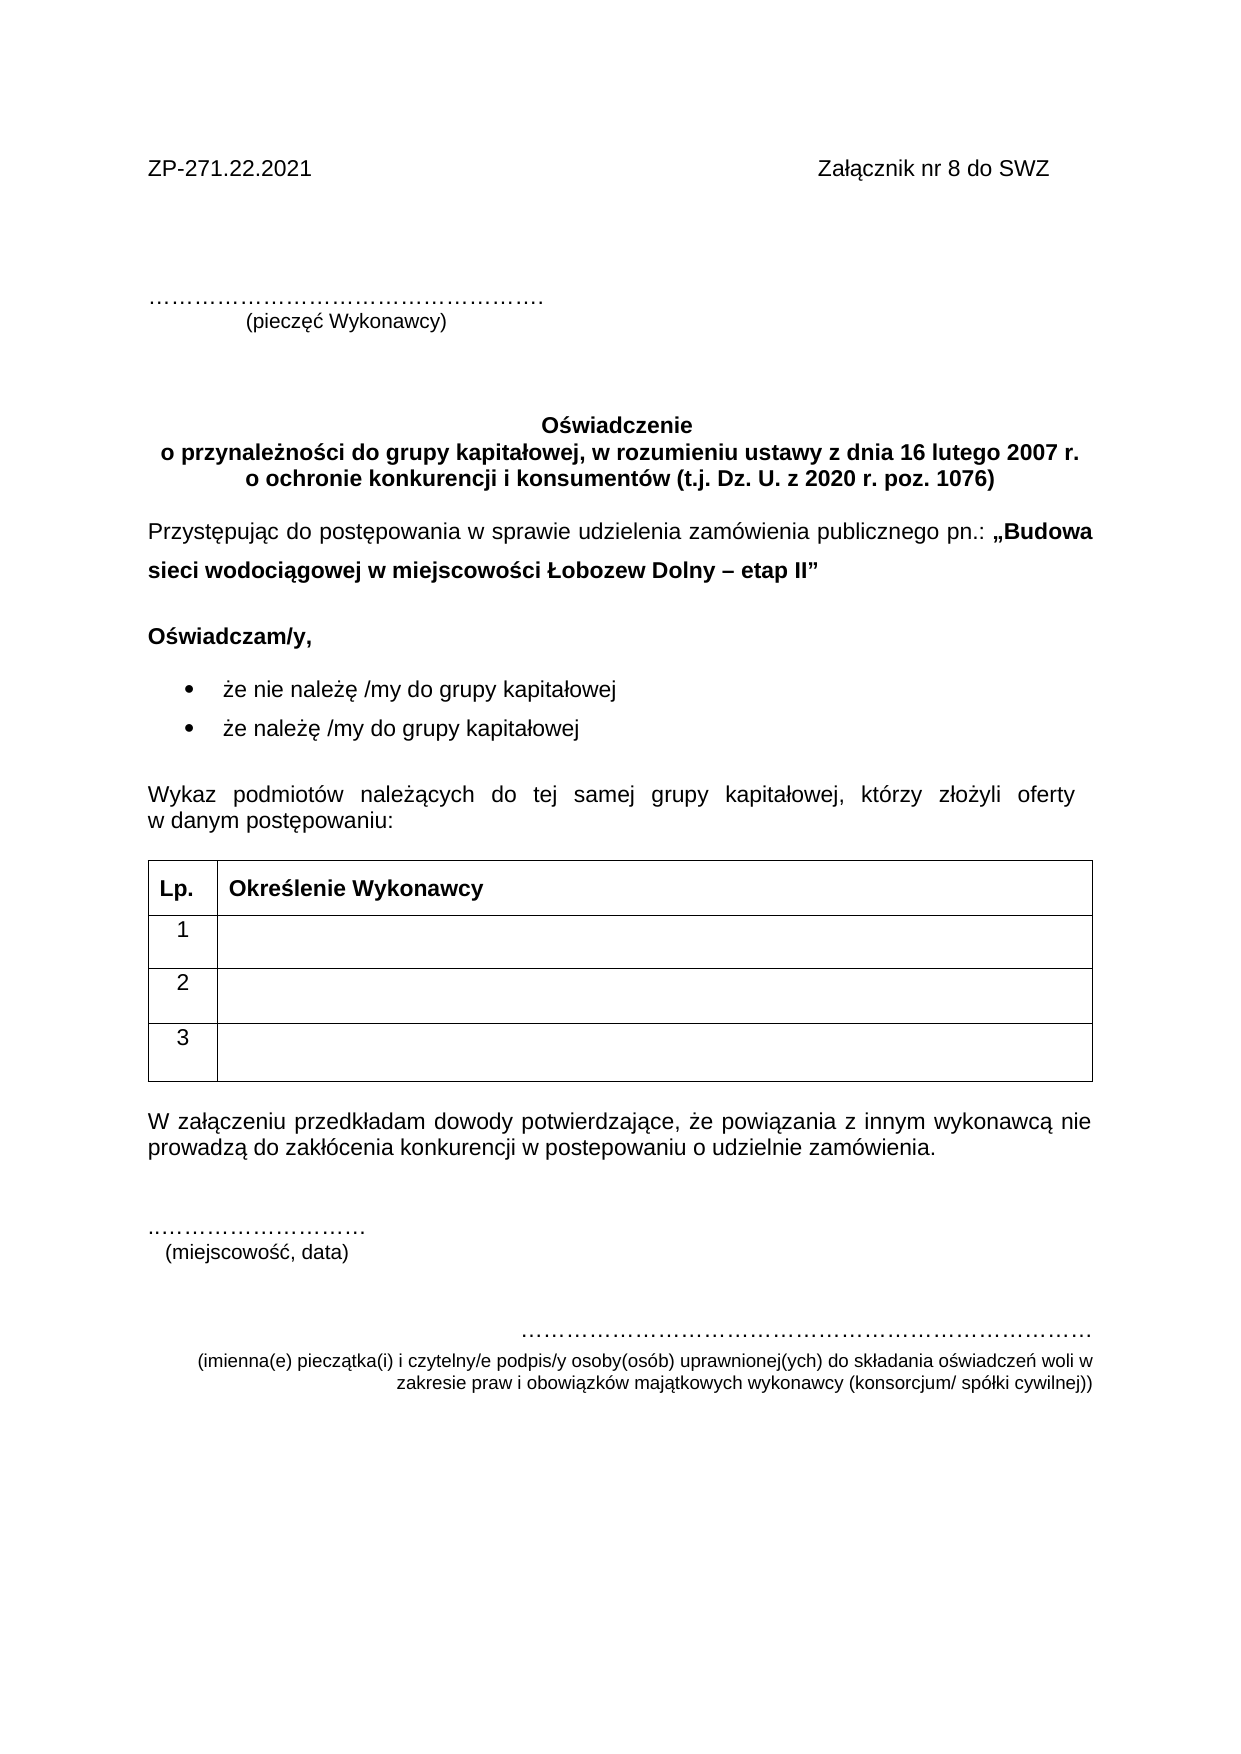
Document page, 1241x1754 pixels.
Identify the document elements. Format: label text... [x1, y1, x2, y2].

text Oświadczam/y, [148, 623, 1093, 649]
text W załączeniu przedkładam dowody potwierdzające, że powiązania z innym wykonawcą nie prowadzą do zakłócenia konkurencji w postepowaniu o udzielnie zamówienia. [148, 1108, 1093, 1161]
text (pieczęć Wykonawcy) [148, 309, 1093, 333]
text Oświadczenie o przynależności do grupy kapitałowej, w rozumieniu ustawy z dnia 16 lutego 2007 r. o ochronie konkurencji i konsumentów (t.j. Dz. U. z 2020 r. poz. 1076) [148, 412, 1093, 491]
table_cell [218, 969, 1092, 1023]
list że nie należę /my do grupy kapitałowej [185, 676, 1093, 702]
table_header Lp. [149, 861, 217, 915]
table_cell 2 [149, 969, 217, 1023]
text (imienna(e) pieczątka(i) i czytelny/e podpis/y osoby(osób) uprawnionej(ych) do składania oświadczeń woli w zakresie praw i obowiązków majątkowych wykonawcy (konsorcjum/ spółki cywilnej)) [185, 1350, 1093, 1393]
text ………………………………………………………………… [148, 1316, 1093, 1343]
table_cell 1 [149, 916, 217, 968]
list że należę /my do grupy kapitałowej [185, 715, 1093, 742]
table_header Określenie Wykonawcy [218, 861, 1092, 915]
text ZP-271.22.2021 Załącznik nr 8 do SWZ [148, 155, 1093, 181]
table_cell [218, 1024, 1092, 1081]
table_cell [218, 916, 1092, 968]
table_cell 3 [149, 1024, 217, 1081]
text Przystępując do postępowania w sprawie udzielenia zamówienia publicznego pn.: „Budowa sieci wodociągowej w miejscowości Łobozew Dolny – etap II” [148, 518, 1093, 584]
text (miejscowość, data) [148, 1240, 1093, 1264]
text Wykaz podmiotów należących do tej samej grupy kapitałowej, którzy złożyli oferty w danym postępowaniu: [148, 781, 1093, 834]
text ..……………………… [148, 1213, 1093, 1240]
text ……………………………………………. [148, 283, 1093, 309]
